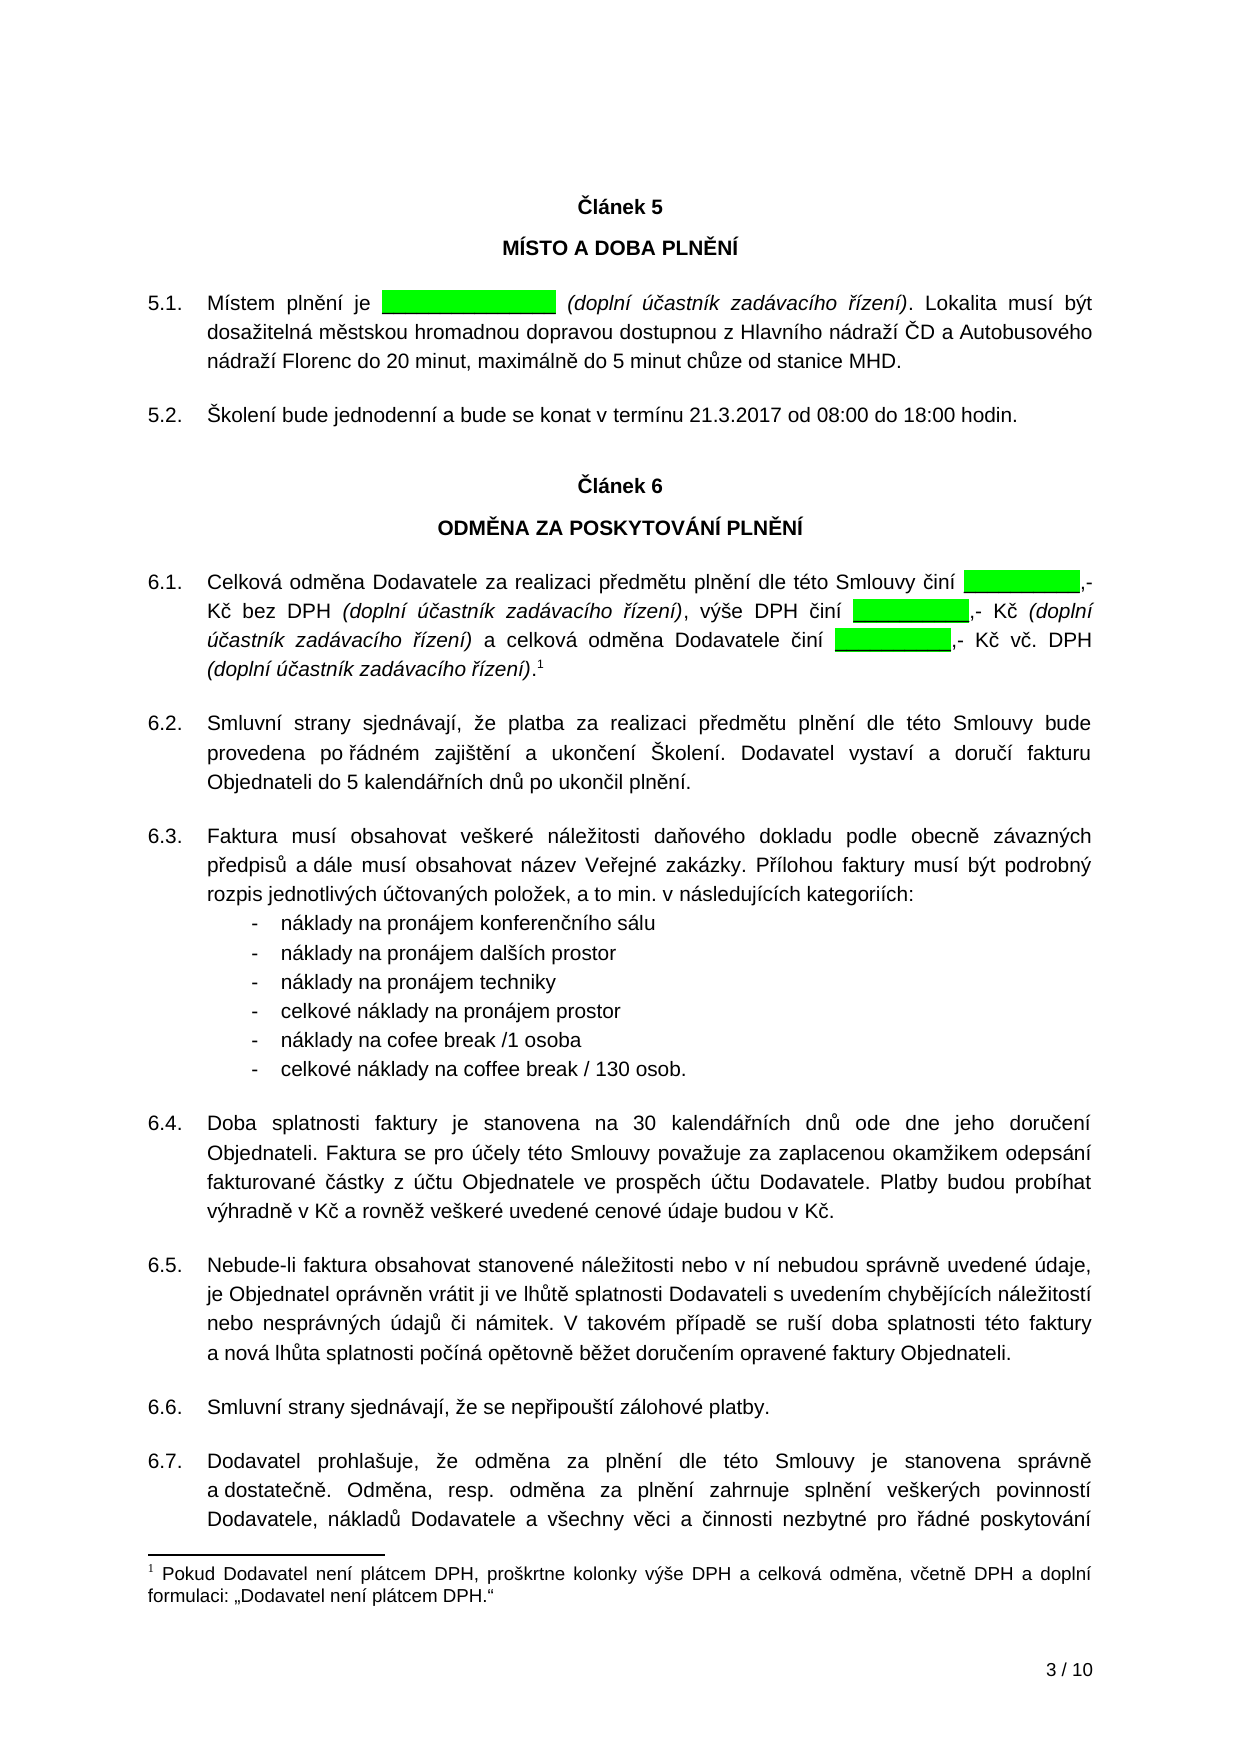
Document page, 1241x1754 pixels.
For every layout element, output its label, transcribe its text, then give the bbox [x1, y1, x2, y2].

list náklady na pronájem konferenčního sálu [251, 906, 1090, 935]
list celkové náklady na pronájem prostor [251, 993, 1090, 1023]
list Faktura musí obsahovat veškeré náležitosti daňového dokladu podle obecně závazných předpisů a dále musí obsahovat název Veřejné zakázky. Přílohou faktury musí být podrobný rozpis jednotlivých účtovaných položek, a to min. v následujících kategoriích: [148, 818, 1092, 906]
list Celková odměna Dodavatele za realizaci předmětu plnění dle této Smlouvy činí __________,- Kč bez DPH (doplní účastník zadávacího řízení), výše DPH činí __________,- Kč (doplní účastník zadávacího řízení) a celková odměna Dodavatele činí __________,- Kč vč. DPH (doplní účastník zadávacího řízení). [148, 564, 1092, 681]
list náklady na pronájem dalších prostor [251, 935, 1090, 964]
text Článek 6 [148, 468, 1092, 498]
list Doba splatnosti faktury je stanovena na 30 kalendářních dnů ode dne jeho doručení Objednateli. Faktura se pro účely této Smlouvy považuje za zaplacenou okamžikem odepsání fakturované částky z účtu Objednatele ve prospěch účtu Dodavatele. Platby budou probíhat výhradně v Kč a rovněž veškeré uvedené cenové údaje budou v Kč. [148, 1106, 1092, 1223]
list Místem plnění je _______________ (doplní účastník zadávacího řízení). Lokalita musí být dosažitelná městskou hromadnou dopravou dostupnou z Hlavního nádraží ČD a Autobusového nádraží Florenc do 20 minut, maximálně do 5 minut chůze od stanice MHD. [148, 285, 1092, 373]
list Smluvní strany sjednávají, že se nepřipouští zálohové platby. [148, 1389, 1092, 1418]
list Nebude-li faktura obsahovat stanovené náležitosti nebo v ní nebudou správně uvedené údaje, je Objednatel oprávněn vrátit ji ve lhůtě splatnosti Dodavateli s uvedením chybějících náležitostí nebo nesprávných údajů či námitek. V takovém případě se ruší doba splatnosti této faktury a nová lhůta splatnosti počíná opětovně běžet doručením opravené faktury Objednateli. [148, 1248, 1092, 1364]
list náklady na cofee break /1 osoba [251, 1023, 1090, 1052]
list Školení bude jednodenní a bude se konat v termínu 21.3.2017 od 08:00 do 18:00 hodin. [148, 398, 1092, 427]
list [148, 1443, 1092, 1531]
text Článek 5 [148, 189, 1092, 218]
list celkové náklady na coffee break / 130 osob. [251, 1052, 1090, 1081]
text MÍSTO A DOBA PLNĚNÍ [148, 231, 1092, 260]
list Smluvní strany sjednávají, že platba za realizaci předmětu plnění dle této Smlouvy bude provedena po řádném zajištění a ukončení Školení. Dodavatel vystaví a doručí fakturu Objednateli do 5 kalendářních dnů po ukončil plnění. [148, 706, 1092, 793]
text ODMĚNA ZA POSKYTOVÁNÍ PLNĚNÍ [148, 510, 1092, 539]
list náklady na pronájem techniky [251, 964, 1090, 993]
